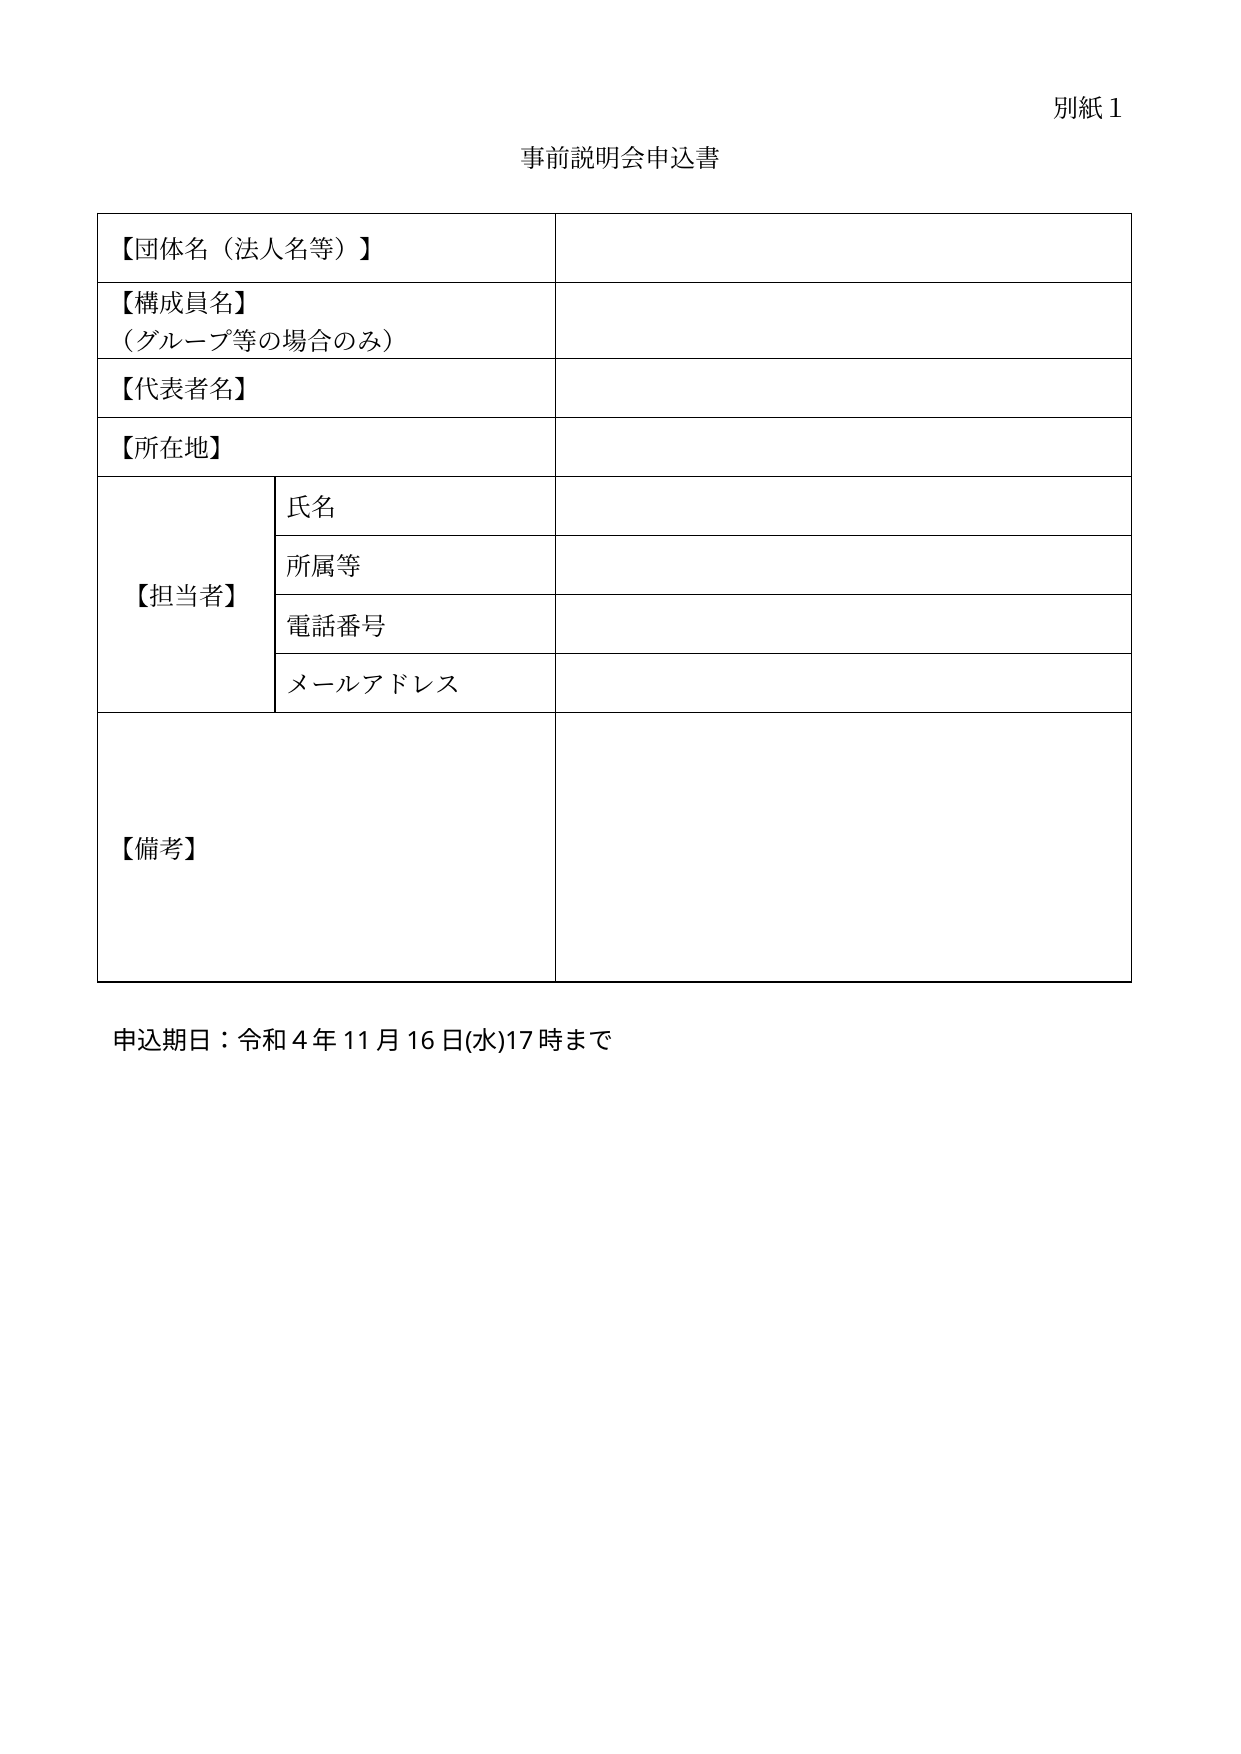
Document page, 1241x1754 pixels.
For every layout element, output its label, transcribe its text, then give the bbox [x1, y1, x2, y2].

table_cell 電話番号 [276, 595, 555, 653]
table_cell [556, 418, 1131, 476]
table_cell メールアドレス [276, 654, 555, 712]
table_cell [556, 477, 1131, 535]
table_cell 【担当者】 [98, 477, 274, 712]
table_cell 氏名 [276, 477, 555, 535]
table_cell 【代表者名】 [98, 359, 555, 417]
table_cell 【所在地】 [98, 418, 555, 476]
table_cell [556, 713, 1131, 981]
table_cell [556, 359, 1131, 417]
table_cell 所属等 [276, 536, 555, 594]
table_cell [556, 595, 1131, 653]
table_cell 【構成員名】 （グループ等の場合のみ） [98, 283, 555, 358]
text 申込期日：令和４年11月16日(水)17時まで [112, 1020, 1128, 1057]
table_cell 【備考】 [98, 713, 555, 981]
table_cell [556, 283, 1131, 358]
table_cell [556, 654, 1131, 712]
text 事前説明会申込書 [112, 137, 1128, 175]
table_header [556, 214, 1131, 282]
table_header 【団体名（法人名等）】 [98, 214, 555, 282]
table_cell [556, 536, 1131, 594]
